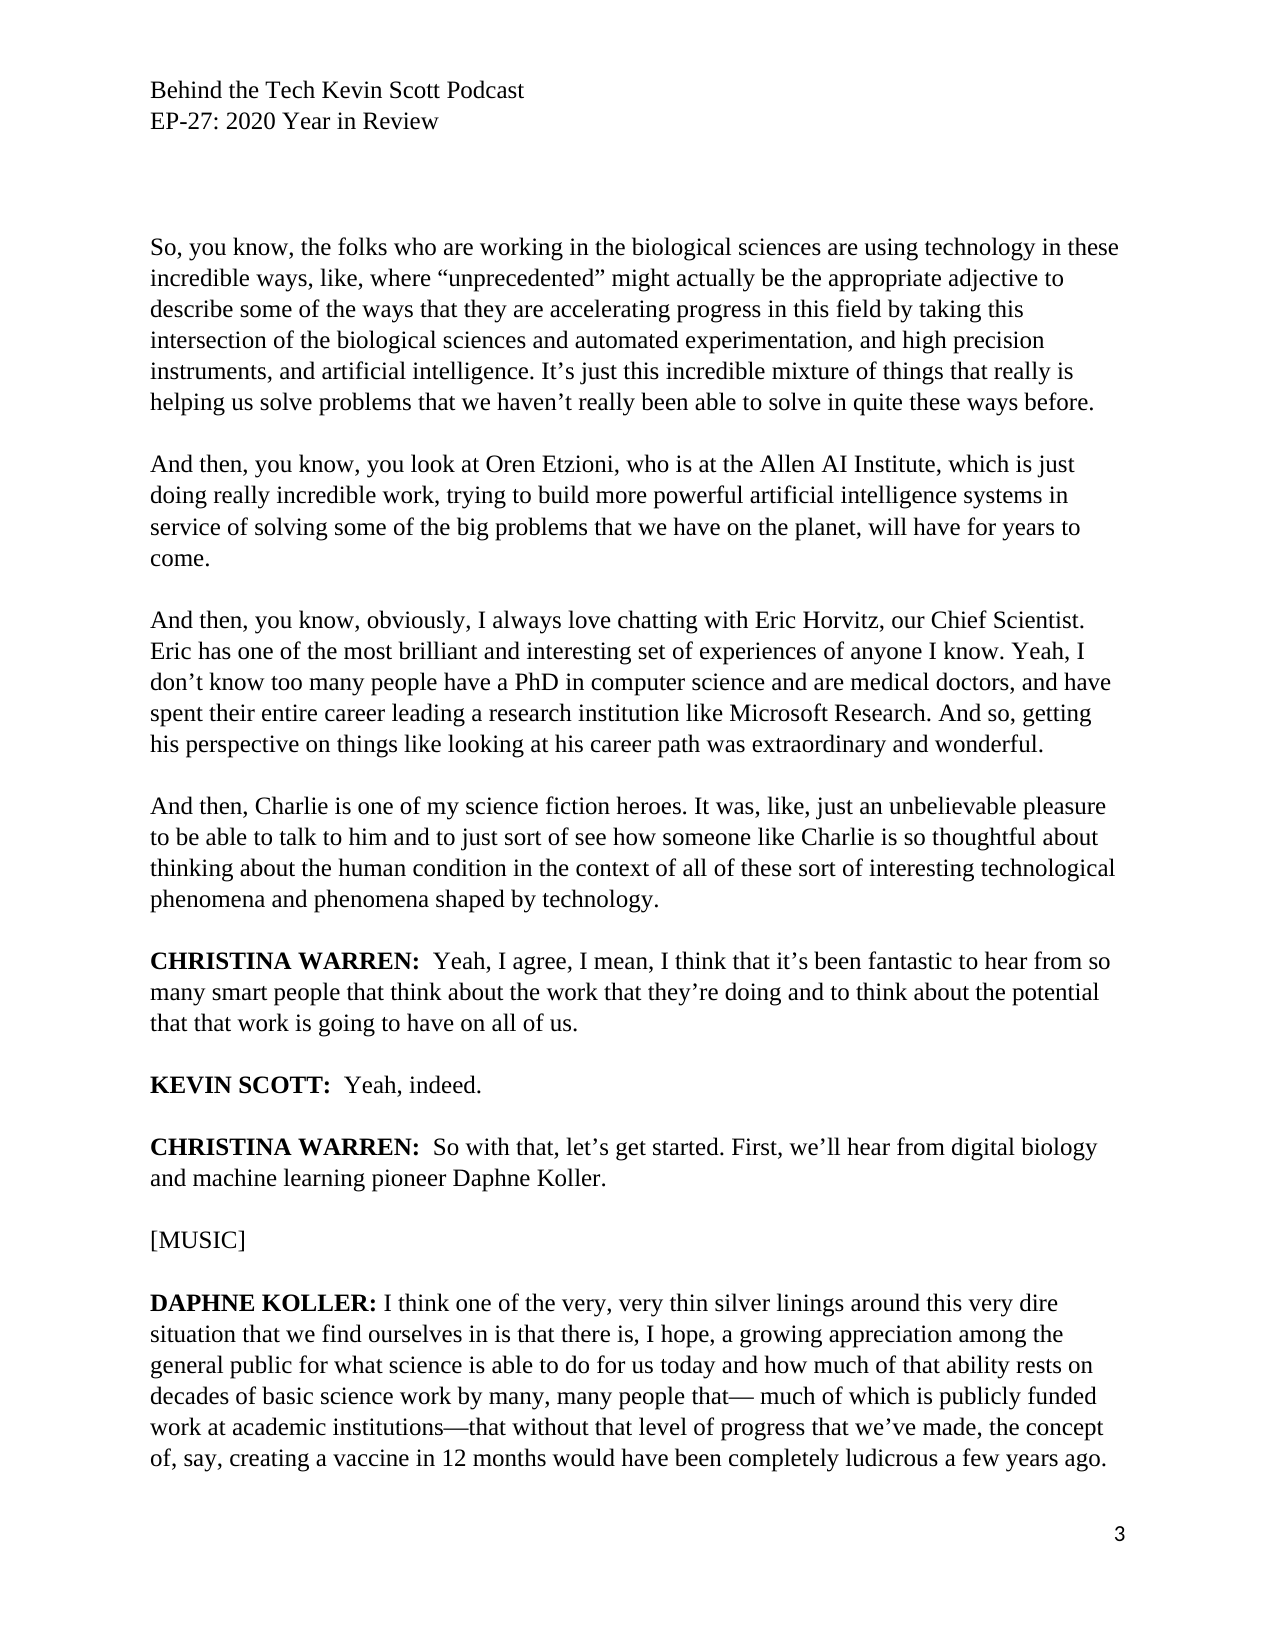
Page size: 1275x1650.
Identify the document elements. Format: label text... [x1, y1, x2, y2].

text CHRISTINA WARREN: So with that, let’s get started. First, we’ll hear from digital biology and machine learning pioneer Daphne Koller. [150, 1132, 1125, 1192]
text And then, you know, you look at Oren Etzioni, who is at the Allen AI Institute, which is just doing really incredible work, trying to build more powerful artificial intelligence systems in service of solving some of the big problems that we have on the planet, will have for years to come. [150, 449, 1125, 571]
text [MUSIC] [150, 1226, 1125, 1254]
text KEVIN SCOTT: Yeah, indeed. [150, 1070, 1125, 1099]
text DAPHNE KOLLER: I think one of the very, very thin silver linings around this very dire situation that we find ourselves in is that there is, I hope, a growing appreciation among the general public for what science is able to do for us today and how much of that ability rests on decades of basic science work by many, many people that— much of which is publicly funded work at academic institutions—that without that level of progress that we’ve made, the concept of, say, creating a vaccine in 12 months would have been completely ludicrous a few years ago. [150, 1288, 1125, 1472]
text And then, you know, obviously, I always love chatting with Eric Horvitz, our Chief Scientist. Eric has one of the most brilliant and interesting set of experiences of anyone I know. Yeah, I don’t know too many people have a PhD in computer science and are medical doctors, and have spent their entire career leading a research institution like Microsoft Research. And so, getting his perspective on things like looking at his career path was extraordinary and wonderful. [150, 605, 1125, 758]
text So, you know, the folks who are working in the biological sciences are using technology in these incredible ways, like, where “unprecedented” might actually be the appropriate adjective to describe some of the ways that they are accelerating progress in this field by taking this intersection of the biological sciences and automated experimentation, and high precision instruments, and artificial intelligence. It’s just this incredible mixture of things that really is helping us solve problems that we haven’t really been able to solve in quite these ways before. [150, 232, 1125, 416]
text And then, Charlie is one of my science fiction heroes. It was, like, just an unbelievable pleasure to be able to talk to him and to just sort of see how someone like Charlie is so thoughtful about thinking about the human condition in the context of all of these sort of interesting technological phenomena and phenomena shaped by technology. [150, 791, 1125, 913]
text CHRISTINA WARREN: Yeah, I agree, I mean, I think that it’s been fantastic to hear from so many smart people that think about the work that they’re doing and to think about the potential that that work is going to have on all of us. [150, 946, 1125, 1037]
